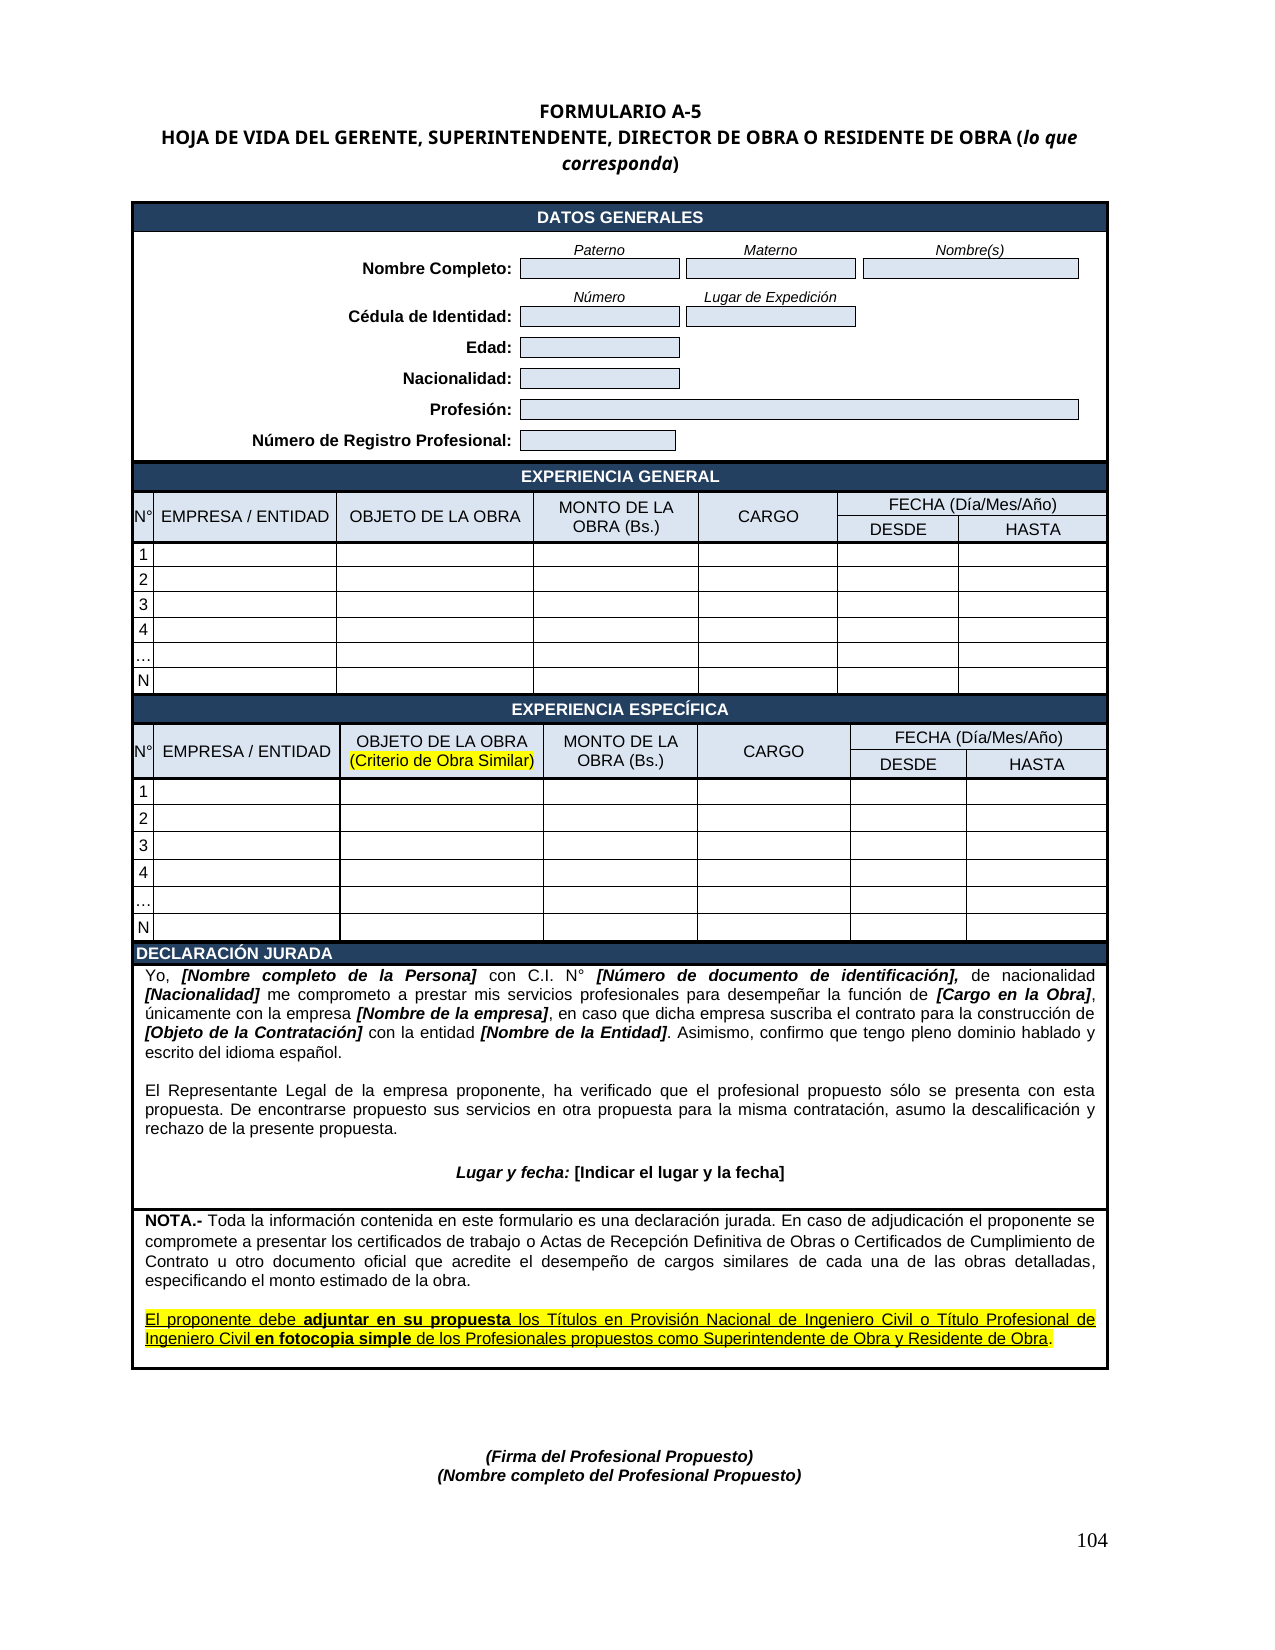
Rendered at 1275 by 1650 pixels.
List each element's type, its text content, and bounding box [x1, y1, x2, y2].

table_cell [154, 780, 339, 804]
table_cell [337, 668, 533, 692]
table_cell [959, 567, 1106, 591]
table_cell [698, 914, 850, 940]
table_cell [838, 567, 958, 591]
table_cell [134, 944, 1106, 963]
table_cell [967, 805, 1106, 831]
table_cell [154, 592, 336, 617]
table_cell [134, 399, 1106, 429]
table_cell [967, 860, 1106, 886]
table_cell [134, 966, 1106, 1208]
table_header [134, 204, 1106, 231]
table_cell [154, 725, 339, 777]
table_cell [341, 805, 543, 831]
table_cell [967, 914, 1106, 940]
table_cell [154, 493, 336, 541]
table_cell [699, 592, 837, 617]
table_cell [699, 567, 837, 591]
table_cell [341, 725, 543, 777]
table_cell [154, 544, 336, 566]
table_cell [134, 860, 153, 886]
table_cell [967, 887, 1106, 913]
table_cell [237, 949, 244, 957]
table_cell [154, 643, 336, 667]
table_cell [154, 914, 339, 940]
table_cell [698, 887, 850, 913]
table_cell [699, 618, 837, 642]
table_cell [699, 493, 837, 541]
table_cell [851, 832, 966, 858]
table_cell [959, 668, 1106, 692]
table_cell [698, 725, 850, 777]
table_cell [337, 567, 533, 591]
text FORMULARIO A-5 [133, 99, 1107, 124]
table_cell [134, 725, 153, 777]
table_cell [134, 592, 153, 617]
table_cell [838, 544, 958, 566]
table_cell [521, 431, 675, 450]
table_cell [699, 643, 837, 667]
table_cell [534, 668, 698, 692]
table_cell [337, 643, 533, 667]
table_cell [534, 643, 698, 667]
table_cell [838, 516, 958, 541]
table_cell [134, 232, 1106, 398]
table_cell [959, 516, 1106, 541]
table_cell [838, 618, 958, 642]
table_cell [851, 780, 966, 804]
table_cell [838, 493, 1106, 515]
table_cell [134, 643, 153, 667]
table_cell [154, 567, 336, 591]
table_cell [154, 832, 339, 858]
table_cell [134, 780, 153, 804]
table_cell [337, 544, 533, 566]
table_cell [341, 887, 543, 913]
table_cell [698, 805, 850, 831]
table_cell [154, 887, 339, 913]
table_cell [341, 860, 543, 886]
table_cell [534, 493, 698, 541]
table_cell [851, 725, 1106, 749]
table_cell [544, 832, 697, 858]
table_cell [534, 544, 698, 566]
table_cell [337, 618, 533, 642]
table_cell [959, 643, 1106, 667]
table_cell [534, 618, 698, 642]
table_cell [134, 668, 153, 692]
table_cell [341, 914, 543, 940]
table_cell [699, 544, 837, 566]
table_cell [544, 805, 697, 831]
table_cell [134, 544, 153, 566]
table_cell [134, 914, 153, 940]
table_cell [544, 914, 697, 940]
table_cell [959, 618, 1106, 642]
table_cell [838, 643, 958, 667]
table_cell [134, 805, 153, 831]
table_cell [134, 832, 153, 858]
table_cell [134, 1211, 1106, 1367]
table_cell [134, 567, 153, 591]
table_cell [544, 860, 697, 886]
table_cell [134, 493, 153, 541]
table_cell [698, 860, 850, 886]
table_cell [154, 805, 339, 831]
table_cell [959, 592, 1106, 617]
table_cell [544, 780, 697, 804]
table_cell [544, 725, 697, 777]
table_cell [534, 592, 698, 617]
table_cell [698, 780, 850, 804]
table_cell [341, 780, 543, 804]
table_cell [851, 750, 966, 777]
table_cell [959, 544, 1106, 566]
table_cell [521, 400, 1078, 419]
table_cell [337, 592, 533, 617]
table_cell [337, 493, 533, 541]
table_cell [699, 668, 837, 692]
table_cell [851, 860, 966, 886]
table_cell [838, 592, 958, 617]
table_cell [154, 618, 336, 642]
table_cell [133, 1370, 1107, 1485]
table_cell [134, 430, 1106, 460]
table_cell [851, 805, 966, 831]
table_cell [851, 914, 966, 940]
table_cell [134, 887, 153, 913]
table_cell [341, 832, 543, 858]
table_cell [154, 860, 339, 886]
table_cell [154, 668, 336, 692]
text HOJA DE VIDA DEL GERENTE, SUPERINTENDENTE, DIRECTOR DE OBRA O RESIDENTE DE OBRA (lo que corresponda) [133, 124, 1107, 175]
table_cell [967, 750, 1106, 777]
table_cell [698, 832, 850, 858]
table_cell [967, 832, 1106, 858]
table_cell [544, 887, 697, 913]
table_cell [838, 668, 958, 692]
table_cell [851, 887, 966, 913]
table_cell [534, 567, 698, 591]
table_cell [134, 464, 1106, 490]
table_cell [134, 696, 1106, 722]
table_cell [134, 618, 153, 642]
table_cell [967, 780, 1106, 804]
